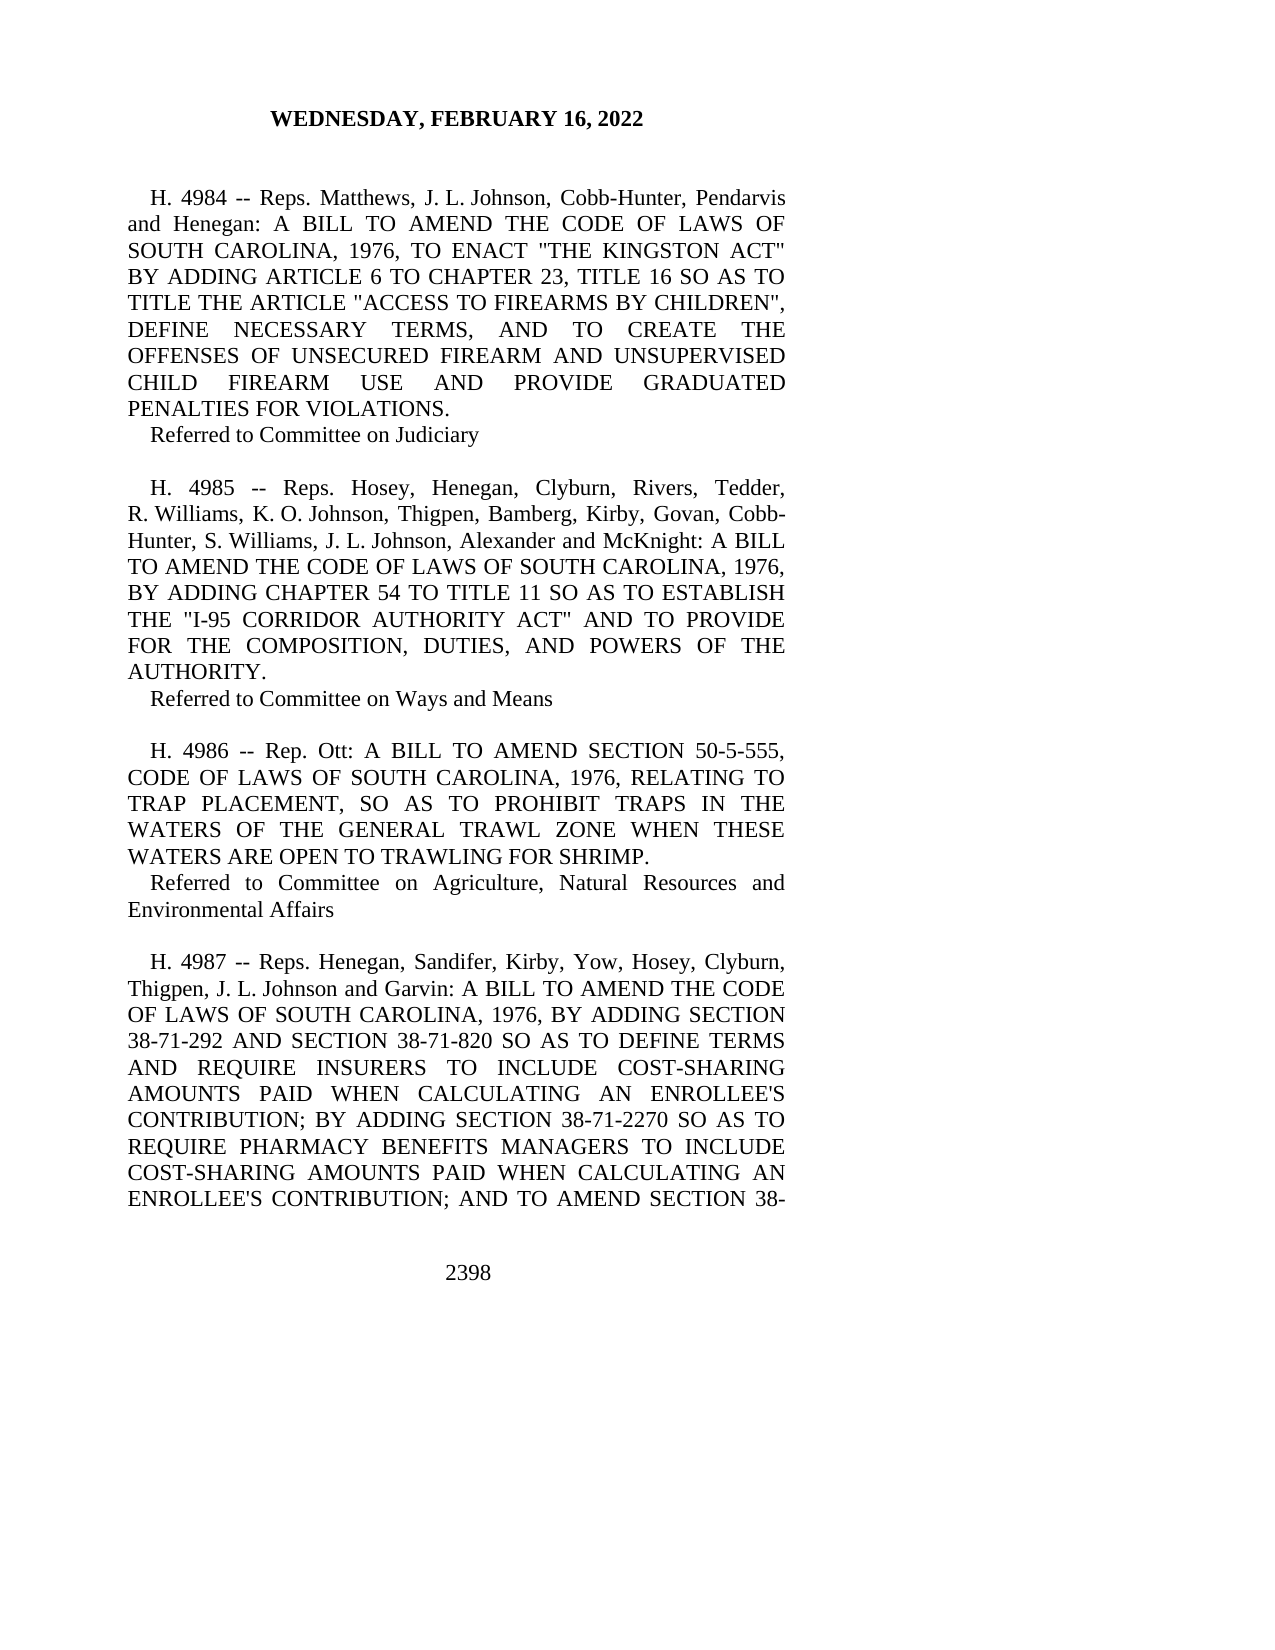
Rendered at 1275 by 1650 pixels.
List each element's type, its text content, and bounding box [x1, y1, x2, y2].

text H. 4984 -- Reps. Matthews, J. L. Johnson, Cobb-Hunter, Pendarvis and Henegan: A BILL TO AMEND THE CODE OF LAWS OF SOUTH CAROLINA, 1976, TO ENACT "THE KINGSTON ACT" BY ADDING ARTICLE 6 TO CHAPTER 23, TITLE 16 SO AS TO TITLE THE ARTICLE "ACCESS TO FIREARMS BY CHILDREN", DEFINE NECESSARY TERMS, AND TO CREATE THE OFFENSES OF UNSECURED FIREARM AND UNSUPERVISED CHILD FIREARM USE AND PROVIDE GRADUATED PENALTIES FOR VIOLATIONS. [127, 184, 786, 421]
text Referred to Committee on Agriculture, Natural Resources and Environmental Affairs [127, 869, 786, 922]
text Referred to Committee on Ways and Means [127, 685, 786, 711]
text Referred to Committee on Judiciary [127, 421, 786, 448]
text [127, 948, 786, 1212]
text H. 4986 -- Rep. Ott: A BILL TO AMEND SECTION 50-5-555, CODE OF LAWS OF SOUTH CAROLINA, 1976, RELATING TO TRAP PLACEMENT, SO AS TO PROHIBIT TRAPS IN THE WATERS OF THE GENERAL TRAWL ZONE WHEN THESE WATERS ARE OPEN TO TRAWLING FOR SHRIMP. [127, 737, 786, 869]
text H. 4985 -- Reps. Hosey, Henegan, Clyburn, Rivers, Tedder, R. Williams, K. O. Johnson, Thigpen, Bamberg, Kirby, Govan, Cobb-Hunter, S. Williams, J. L. Johnson, Alexander and McKnight: A BILL TO AMEND THE CODE OF LAWS OF SOUTH CAROLINA, 1976, BY ADDING CHAPTER 54 TO TITLE 11 SO AS TO ESTABLISH THE "I-95 CORRIDOR AUTHORITY ACT" AND TO PROVIDE FOR THE COMPOSITION, DUTIES, AND POWERS OF THE AUTHORITY. [127, 474, 786, 685]
